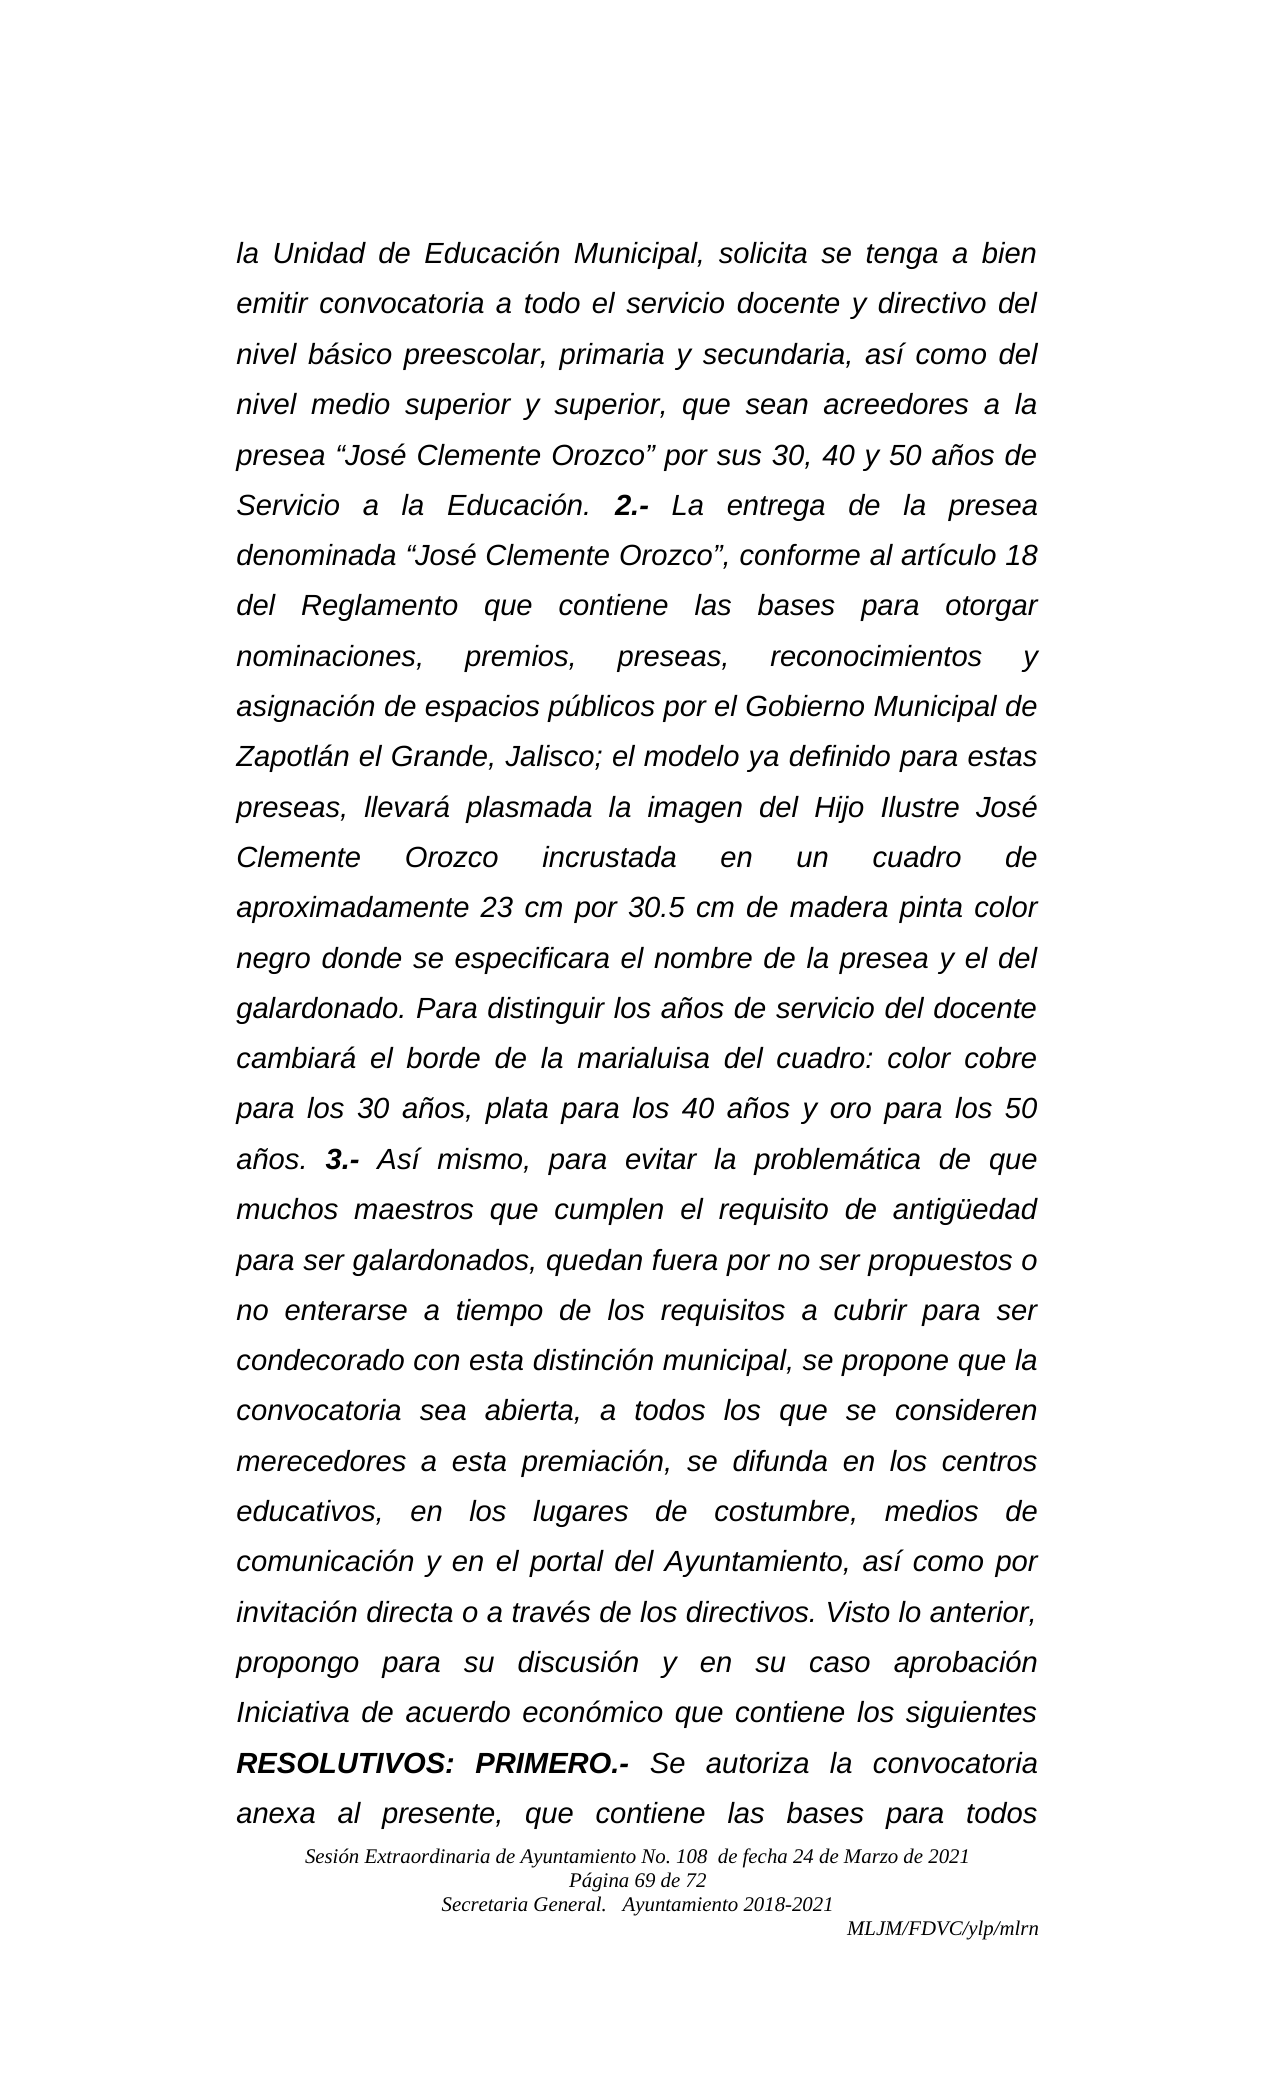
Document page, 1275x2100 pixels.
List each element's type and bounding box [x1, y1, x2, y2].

text [236, 236, 1039, 1829]
